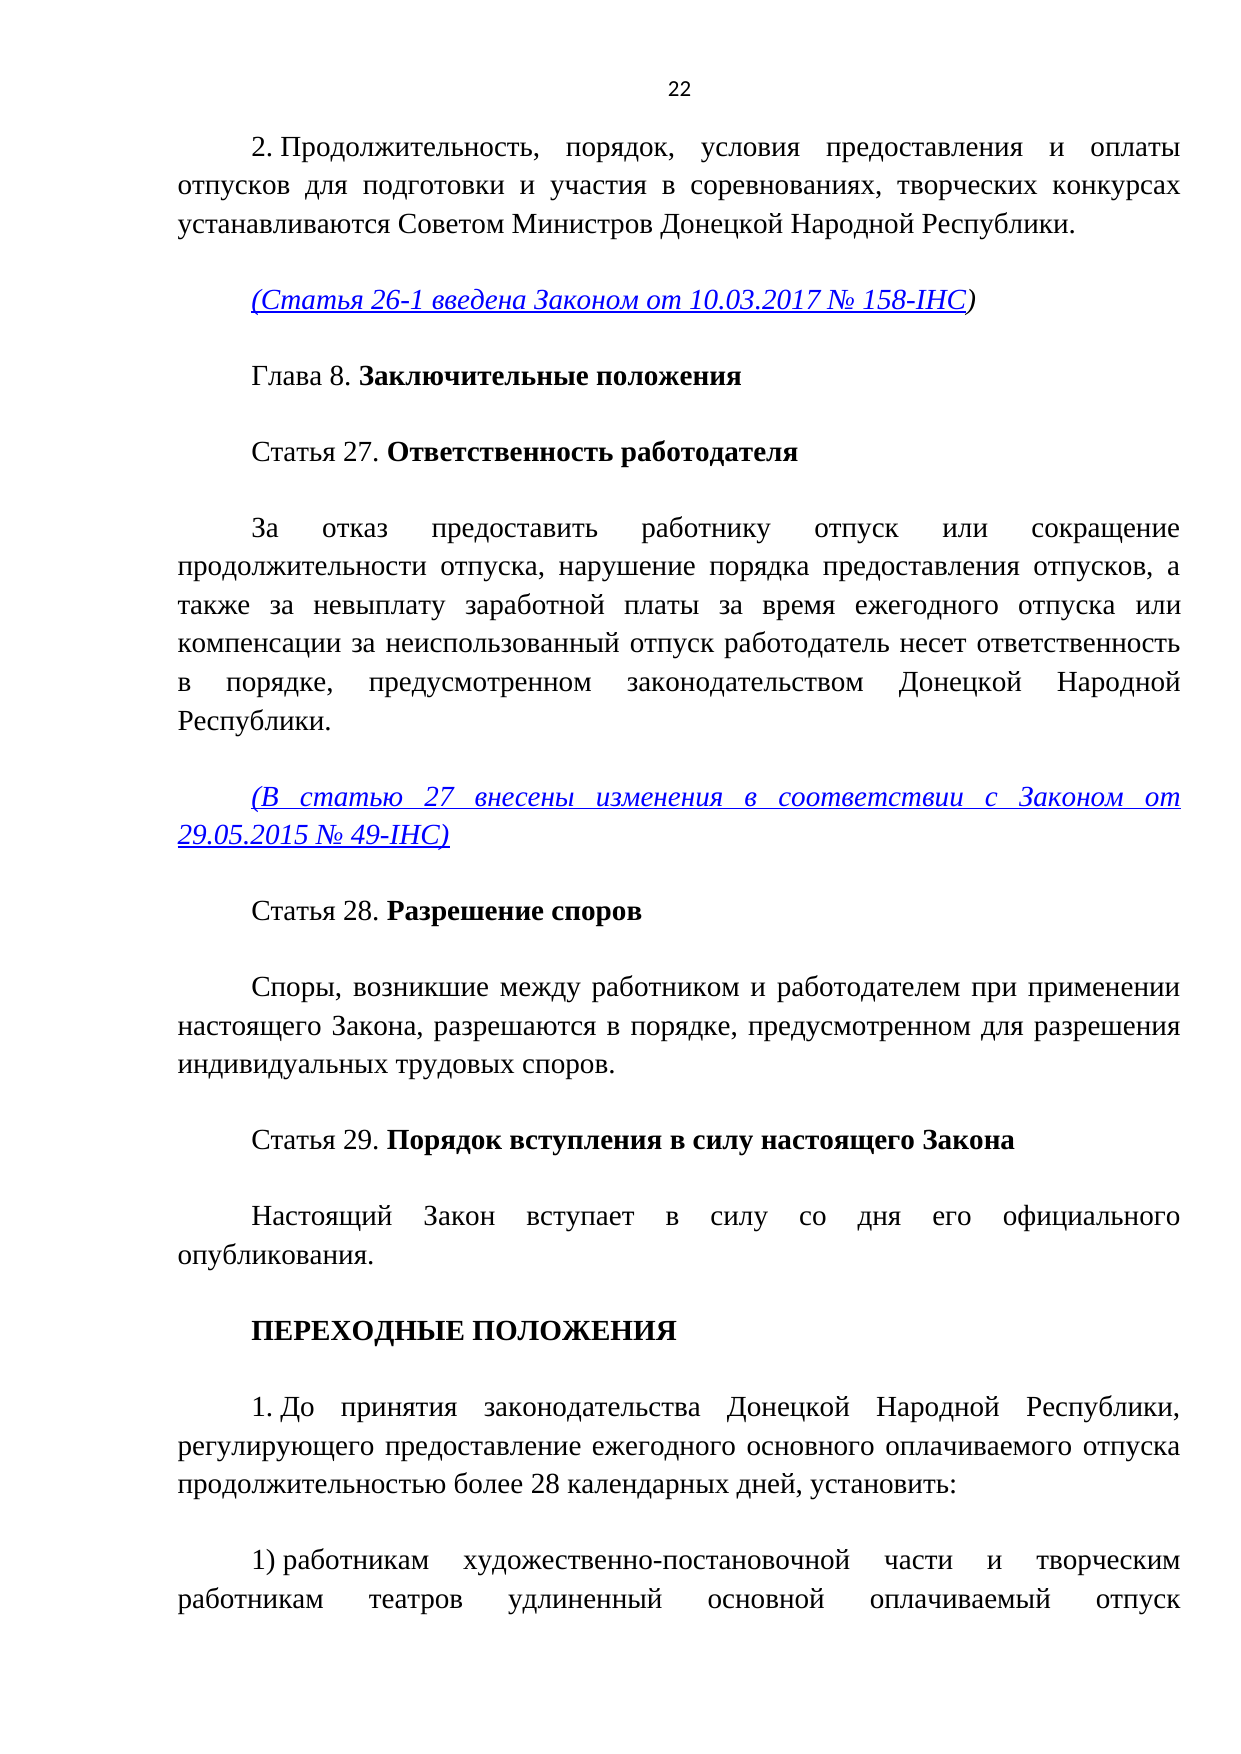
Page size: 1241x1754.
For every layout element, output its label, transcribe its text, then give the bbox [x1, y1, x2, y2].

text (В статью 27 внесены изменения в соответствии с Законом от 29.05.2015 № 49-ІНС) [177, 779, 1181, 851]
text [177, 1542, 1181, 1614]
subtitle Статья 28. Разрешение споров [177, 893, 1181, 927]
text (Статья 26-1 введена Законом от 10.03.2017 № 158-IНС) [177, 282, 1181, 315]
text 2. Продолжительность, порядок, условия предоставления и оплаты отпусков для подготовки и участия в соревнованиях, творческих конкурсах устанавливаются Советом Министров Донецкой Народной Республики. [177, 129, 1181, 239]
subtitle Глава 8. Заключительные положения [177, 358, 1181, 391]
text Споры, возникшие между работником и работодателем при применении настоящего Закона, разрешаются в порядке, предусмотренном для разрешения индивидуальных трудовых споров. [177, 969, 1181, 1080]
text За отказ предоставить работнику отпуск или сокращение продолжительности отпуска, нарушение порядка предоставления отпусков, а также за невыплату заработной платы за время ежегодного отпуска или компенсации за неиспользованный отпуск работодатель несет ответственность в порядке, предусмотренном законодательством Донецкой Народной Республики. [177, 510, 1181, 736]
subtitle Статья 29. Порядок вступления в силу настоящего Закона [177, 1122, 1181, 1156]
text Настоящий Закон вступает в силу со дня его официального опубликования. [177, 1198, 1181, 1271]
subtitle Статья 27. Ответственность работодателя [177, 434, 1181, 467]
text 1. До принятия законодательства Донецкой Народной Республики, регулирующего предоставление ежегодного основного оплачиваемого отпуска продолжительностью более 28 календарных дней, установить: [177, 1389, 1181, 1500]
text ПЕРЕХОДНЫЕ ПОЛОЖЕНИЯ [177, 1313, 1181, 1347]
